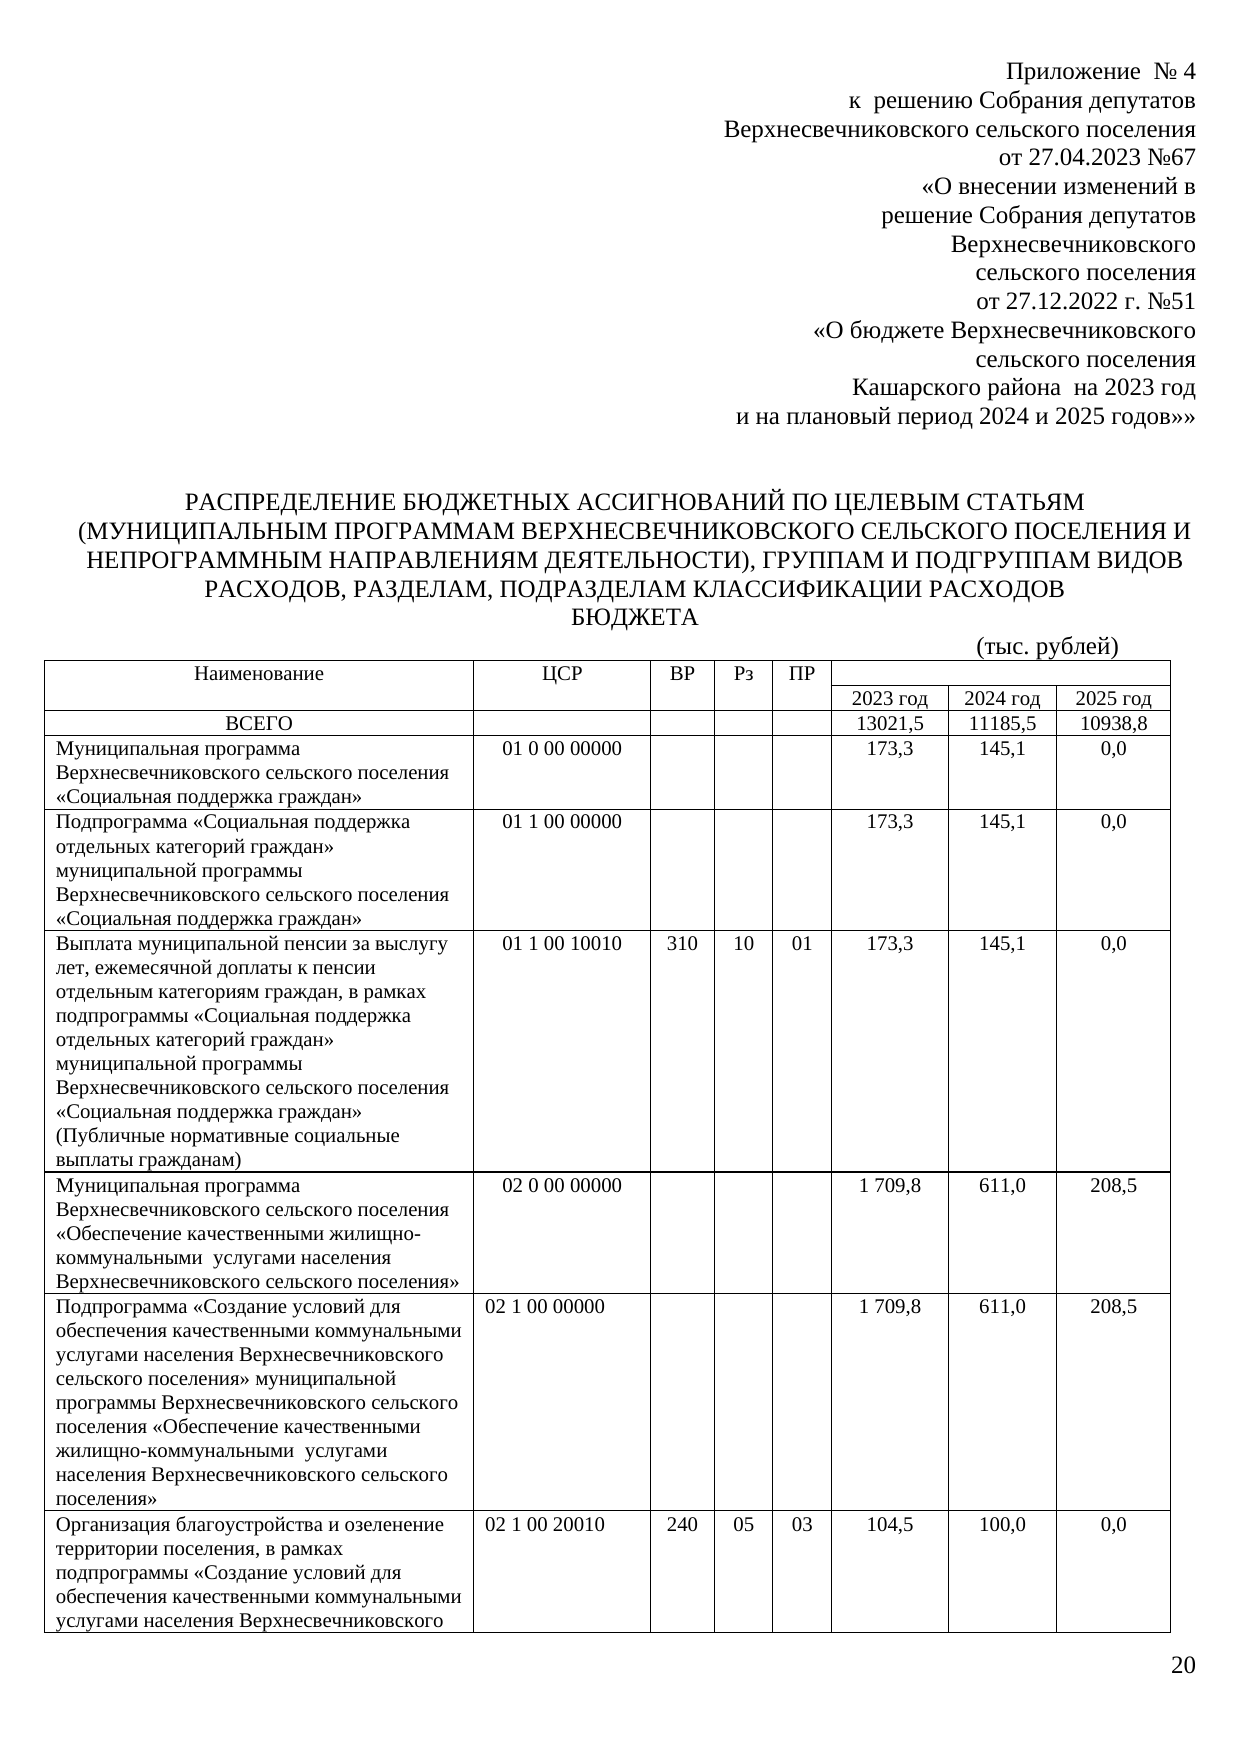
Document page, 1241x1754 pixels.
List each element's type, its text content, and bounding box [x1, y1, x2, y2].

table_cell Подпрограмма «Социальная поддержка отдельных категорий граждан» муниципальной программы Верхнесвечниковского сельского поселения «Социальная поддержка граждан» [45, 810, 473, 930]
table_cell 173,3 [832, 736, 948, 808]
table_cell 02 0 00 00000 [474, 1173, 650, 1293]
table_cell 173,3 [832, 931, 948, 1171]
text Верхнесвечниковского сельского поселения [74, 229, 1196, 286]
table_cell [474, 711, 650, 735]
text решение Собрания депутатов [74, 200, 1196, 229]
table_cell [651, 711, 714, 735]
table_cell 01 1 00 00000 [474, 810, 650, 930]
table_cell Выплата муниципальной пенсии за выслугу лет, ежемесячной доплаты к пенсии отдельным категориям граждан, в рамках подпрограммы «Социальная поддержка отдельных категорий граждан» муниципальной программы Верхнесвечниковского сельского поселения «Социальная поддержка граждан» (Публичные нормативные социальные выплаты гражданам) [45, 931, 473, 1171]
table_cell 02 1 00 00000 [474, 1294, 650, 1510]
table_cell ВСЕГО [45, 711, 473, 735]
table_cell 01 0 00 00000 [474, 736, 650, 808]
table_cell [651, 1294, 714, 1510]
table_cell 2025 год [1057, 686, 1170, 710]
table_cell [773, 1173, 831, 1293]
table_cell 10938,8 [1057, 711, 1170, 735]
table_cell 1 709,8 [832, 1294, 948, 1510]
table_cell [715, 1294, 772, 1510]
table_cell Подпрограмма «Создание условий для обеспечения качественными коммунальными услугами населения Верхнесвечниковского сельского поселения» муниципальной программы Верхнесвечниковского сельского поселения «Обеспечение качественными жилищно-коммунальными услугами населения Верхнесвечниковского сельского поселения» [45, 1294, 473, 1510]
table_cell [651, 1173, 714, 1293]
table_cell [715, 1173, 772, 1293]
table_cell 0,0 [1057, 736, 1170, 808]
table_cell 145,1 [949, 736, 1056, 808]
table_cell 104,5 [832, 1511, 948, 1632]
table_cell 13021,5 [832, 711, 948, 735]
table_cell 100,0 [949, 1511, 1056, 1632]
table_cell [715, 711, 772, 735]
text и на плановый период 2024 и 2025 годов»» [74, 401, 1196, 430]
table_header ПР [773, 661, 831, 710]
table_header [832, 661, 1170, 685]
text Кашарского района на 2023 год [74, 372, 1196, 401]
table_cell 208,5 [1057, 1173, 1170, 1293]
table_cell 2024 год [949, 686, 1056, 710]
table_cell 611,0 [949, 1173, 1056, 1293]
table_header Рз [715, 661, 772, 710]
table_cell 11185,5 [949, 711, 1056, 735]
table_header ЦСР [474, 661, 650, 710]
text Верхнесвечниковского сельского поселения [74, 114, 1196, 142]
table_cell 02 1 00 20010 [474, 1511, 650, 1632]
table_cell 10 [715, 931, 772, 1171]
text от 27.04.2023 №67 [74, 142, 1196, 171]
table_header ВР [651, 661, 714, 710]
table_cell 03 [773, 1511, 831, 1632]
table_cell 2023 год [832, 686, 948, 710]
table_cell [651, 736, 714, 808]
text к решению Собрания депутатов [74, 85, 1196, 114]
table_cell 01 [773, 931, 831, 1171]
table_cell 145,1 [949, 810, 1056, 930]
table_cell [715, 736, 772, 808]
table_cell 145,1 [949, 931, 1056, 1171]
text от 27.12.2022 г. №51 [74, 286, 1196, 315]
table_cell [651, 810, 714, 930]
table_cell 1 709,8 [832, 1173, 948, 1293]
table_cell 05 [715, 1511, 772, 1632]
table_cell 310 [651, 931, 714, 1171]
text сельского поселения [74, 344, 1196, 372]
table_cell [45, 1511, 473, 1632]
table_cell [773, 810, 831, 930]
table_cell [773, 736, 831, 808]
text «О бюджете Верхнесвечниковского [74, 315, 1196, 344]
table_cell 0,0 [1057, 931, 1170, 1171]
table_cell 208,5 [1057, 1294, 1170, 1510]
text БЮДЖЕТА [74, 602, 1196, 631]
text Приложение № 4 [74, 56, 1196, 85]
table_cell [715, 810, 772, 930]
text «О внесении изменений в [74, 171, 1196, 200]
table_cell [773, 1294, 831, 1510]
table_cell [773, 711, 831, 735]
table_cell Муниципальная программа Верхнесвечниковского сельского поселения «Социальная поддержка граждан» [45, 736, 473, 808]
table_cell 611,0 [949, 1294, 1056, 1510]
table_cell 01 1 00 10010 [474, 931, 650, 1171]
table_header Наименование [45, 661, 473, 710]
text (тыс. рублей) [74, 631, 1196, 660]
table_cell 0,0 [1057, 1511, 1170, 1632]
table_cell 0,0 [1057, 810, 1170, 930]
table_cell Муниципальная программа Верхнесвечниковского сельского поселения «Обеспечение качественными жилищно-коммунальными услугами населения Верхнесвечниковского сельского поселения» [45, 1173, 473, 1293]
text РАСПРЕДЕЛЕНИЕ БЮДЖЕТНЫХ АССИГНОВАНИЙ ПО ЦЕЛЕВЫМ СТАТЬЯМ (МУНИЦИПАЛЬНЫМ ПРОГРАММАМ ВЕРХНЕСВЕЧНИКОВСКОГО СЕЛЬСКОГО ПОСЕЛЕНИЯ И НЕПРОГРАММНЫМ НАПРАВЛЕНИЯМ ДЕЯТЕЛЬНОСТИ), ГРУППАМ И ПОДГРУППАМ ВИДОВ РАСХОДОВ, РАЗДЕЛАМ, ПОДРАЗДЕЛАМ КЛАССИФИКАЦИИ РАСХОДОВ [74, 487, 1196, 602]
table_cell 240 [651, 1511, 714, 1632]
table_cell 173,3 [832, 810, 948, 930]
